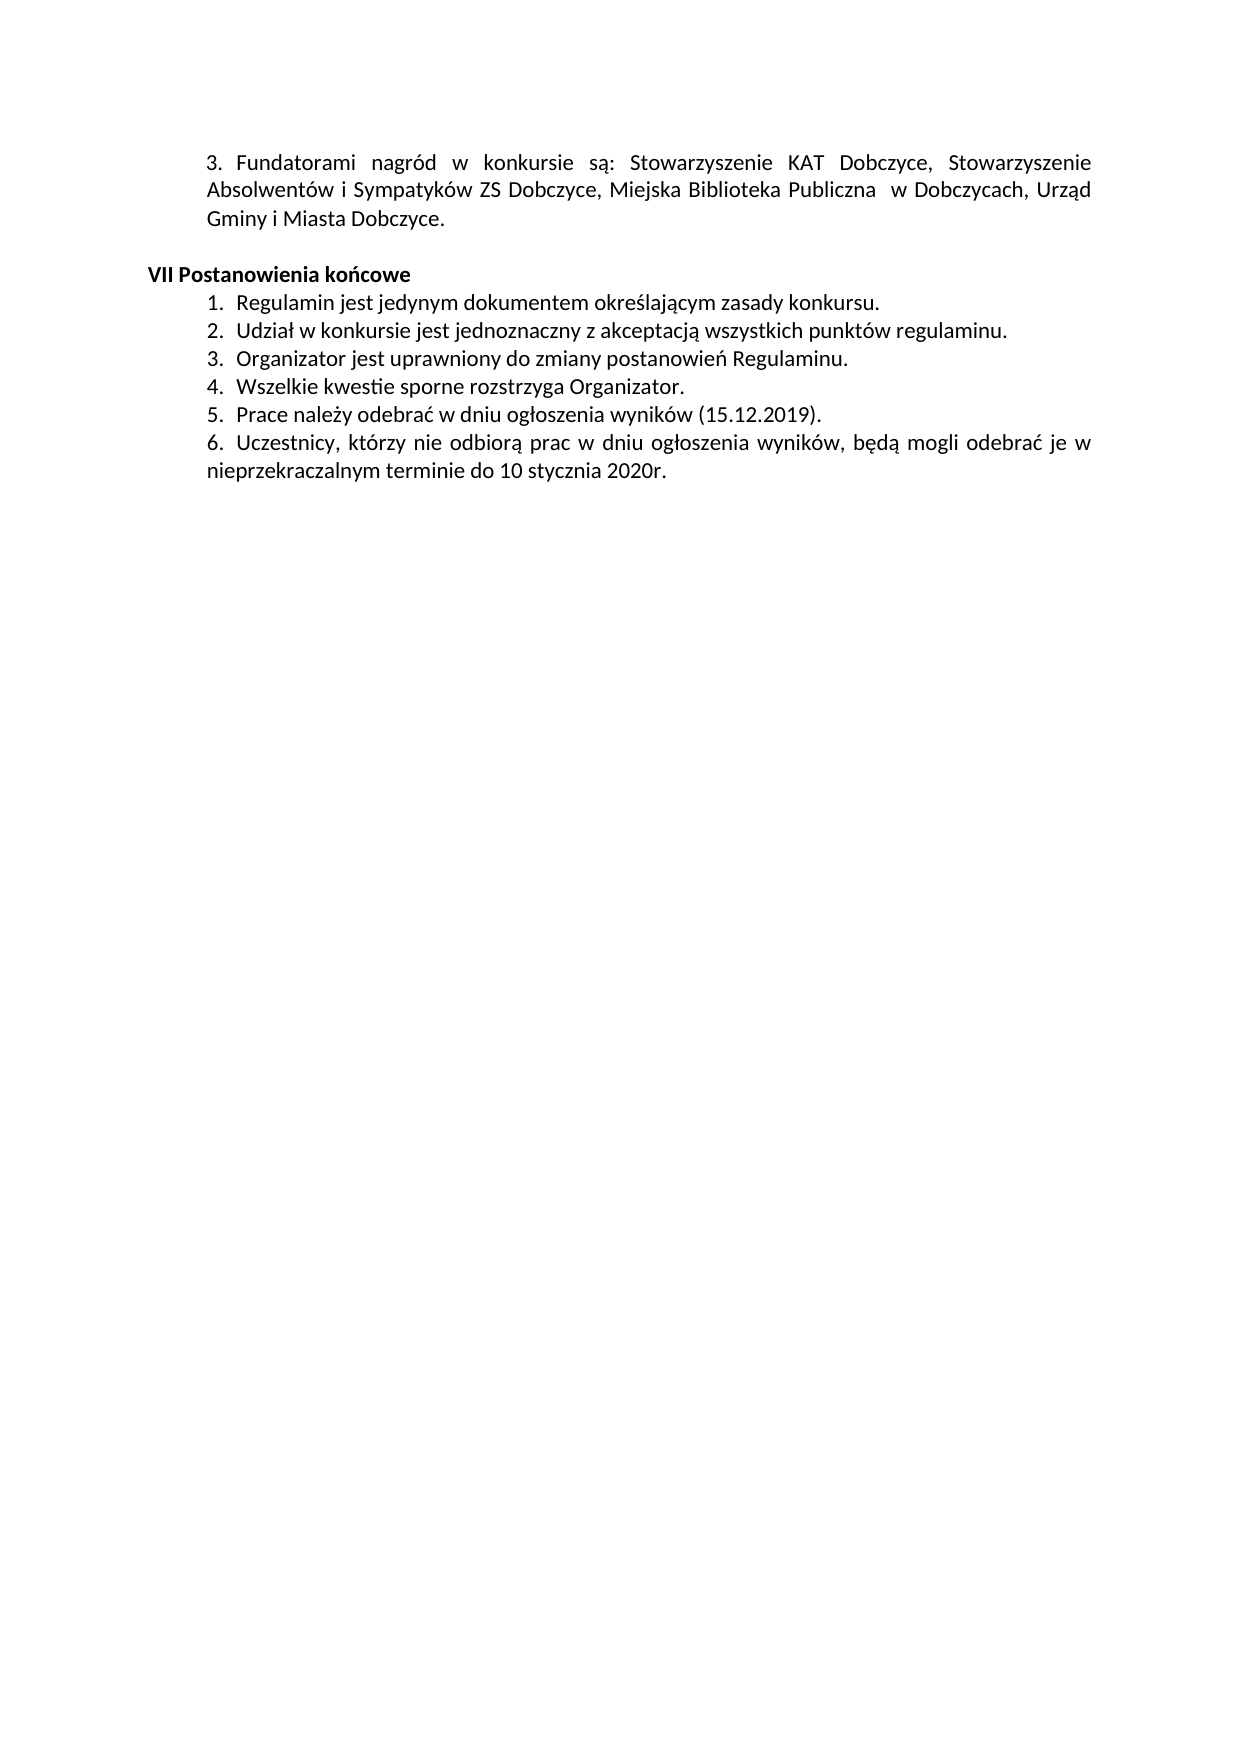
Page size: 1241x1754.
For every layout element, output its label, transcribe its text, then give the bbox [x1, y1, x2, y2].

list Fundatorami nagród w konkursie są: Stowarzyszenie KAT Dobczyce, Stowarzyszenie Absolwentów i Sympatyków ZS Dobczyce, Miejska Biblioteka Publiczna w Dobczycach, Urząd Gminy i Miasta Dobczyce. [206, 148, 1093, 232]
list Organizator jest uprawniony do zmiany postanowień Regulaminu. [207, 344, 1093, 372]
list Prace należy odebrać w dniu ogłoszenia wyników (15.12.2019). [207, 400, 1093, 428]
list Wszelkie kwestie sporne rozstrzyga Organizator. [207, 372, 1093, 400]
list Udział w konkursie jest jednoznaczny z akceptacją wszystkich punktów regulaminu. [207, 316, 1093, 344]
list Regulamin jest jedynym dokumentem określającym zasady konkursu. [207, 288, 1093, 316]
list Uczestnicy, którzy nie odbiorą prac w dniu ogłoszenia wyników, będą mogli odebrać je w nieprzekraczalnym terminie do 10 stycznia 2020r. [207, 428, 1093, 484]
text VII Postanowienia końcowe [148, 260, 1093, 288]
